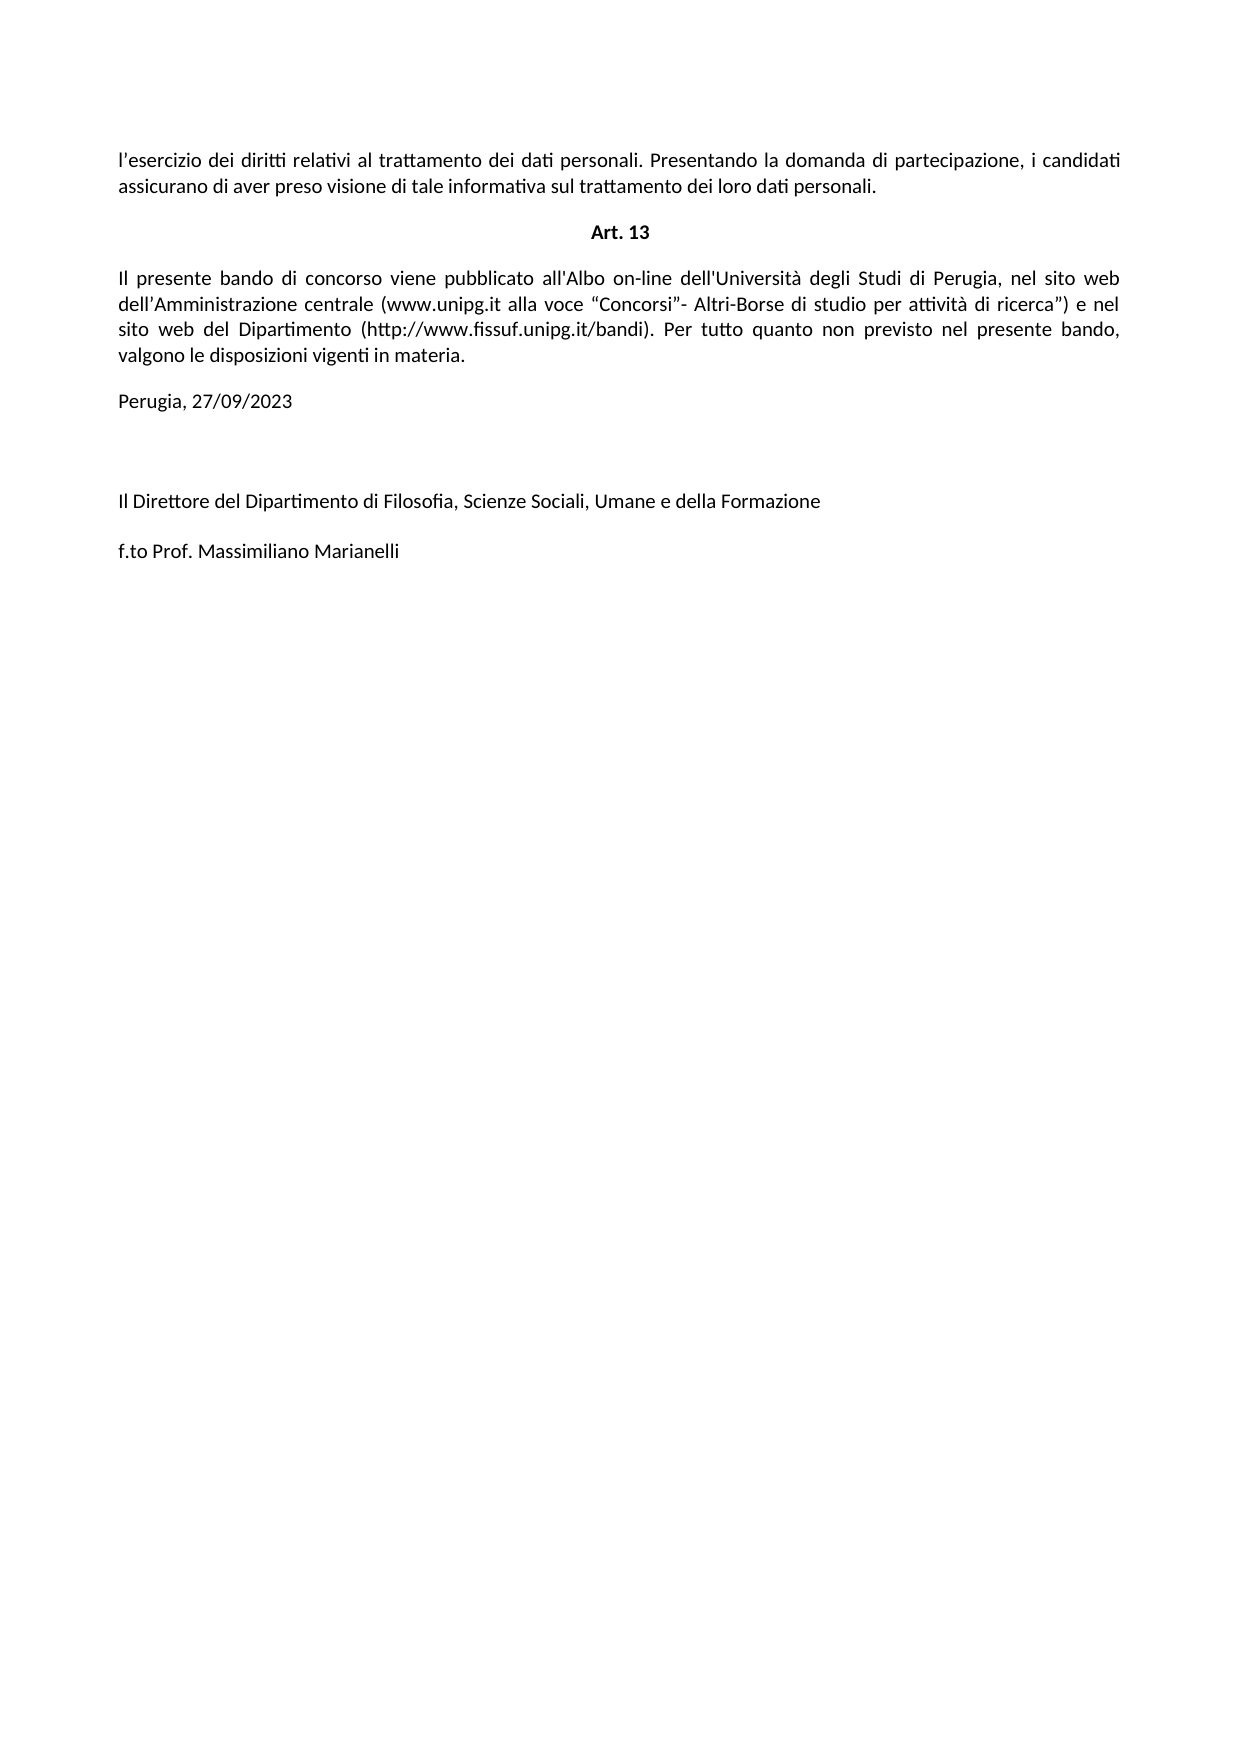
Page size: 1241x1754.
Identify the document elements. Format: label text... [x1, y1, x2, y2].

text f.to Prof. Massimiliano Marianelli [118, 538, 1122, 563]
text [118, 148, 1122, 198]
text Il presente bando di concorso viene pubblicato all'Albo on-line dell'Università degli Studi di Perugia, nel sito web dell’Amministrazione centrale (www.unipg.it alla voce “Concorsi”- Altri-Borse di studio per attività di ricerca”) e nel sito web del Dipartimento (http://www.fissuf.unipg.it/bandi). Per tutto quanto non previsto nel presente bando, valgono le disposizioni vigenti in materia. [118, 266, 1122, 367]
text Perugia, 27/09/2023 [118, 388, 1122, 413]
text Art. 13 [118, 219, 1122, 245]
text Il Direttore del Dipartimento di Filosofia, Scienze Sociali, Umane e della Formazione [118, 488, 1122, 513]
